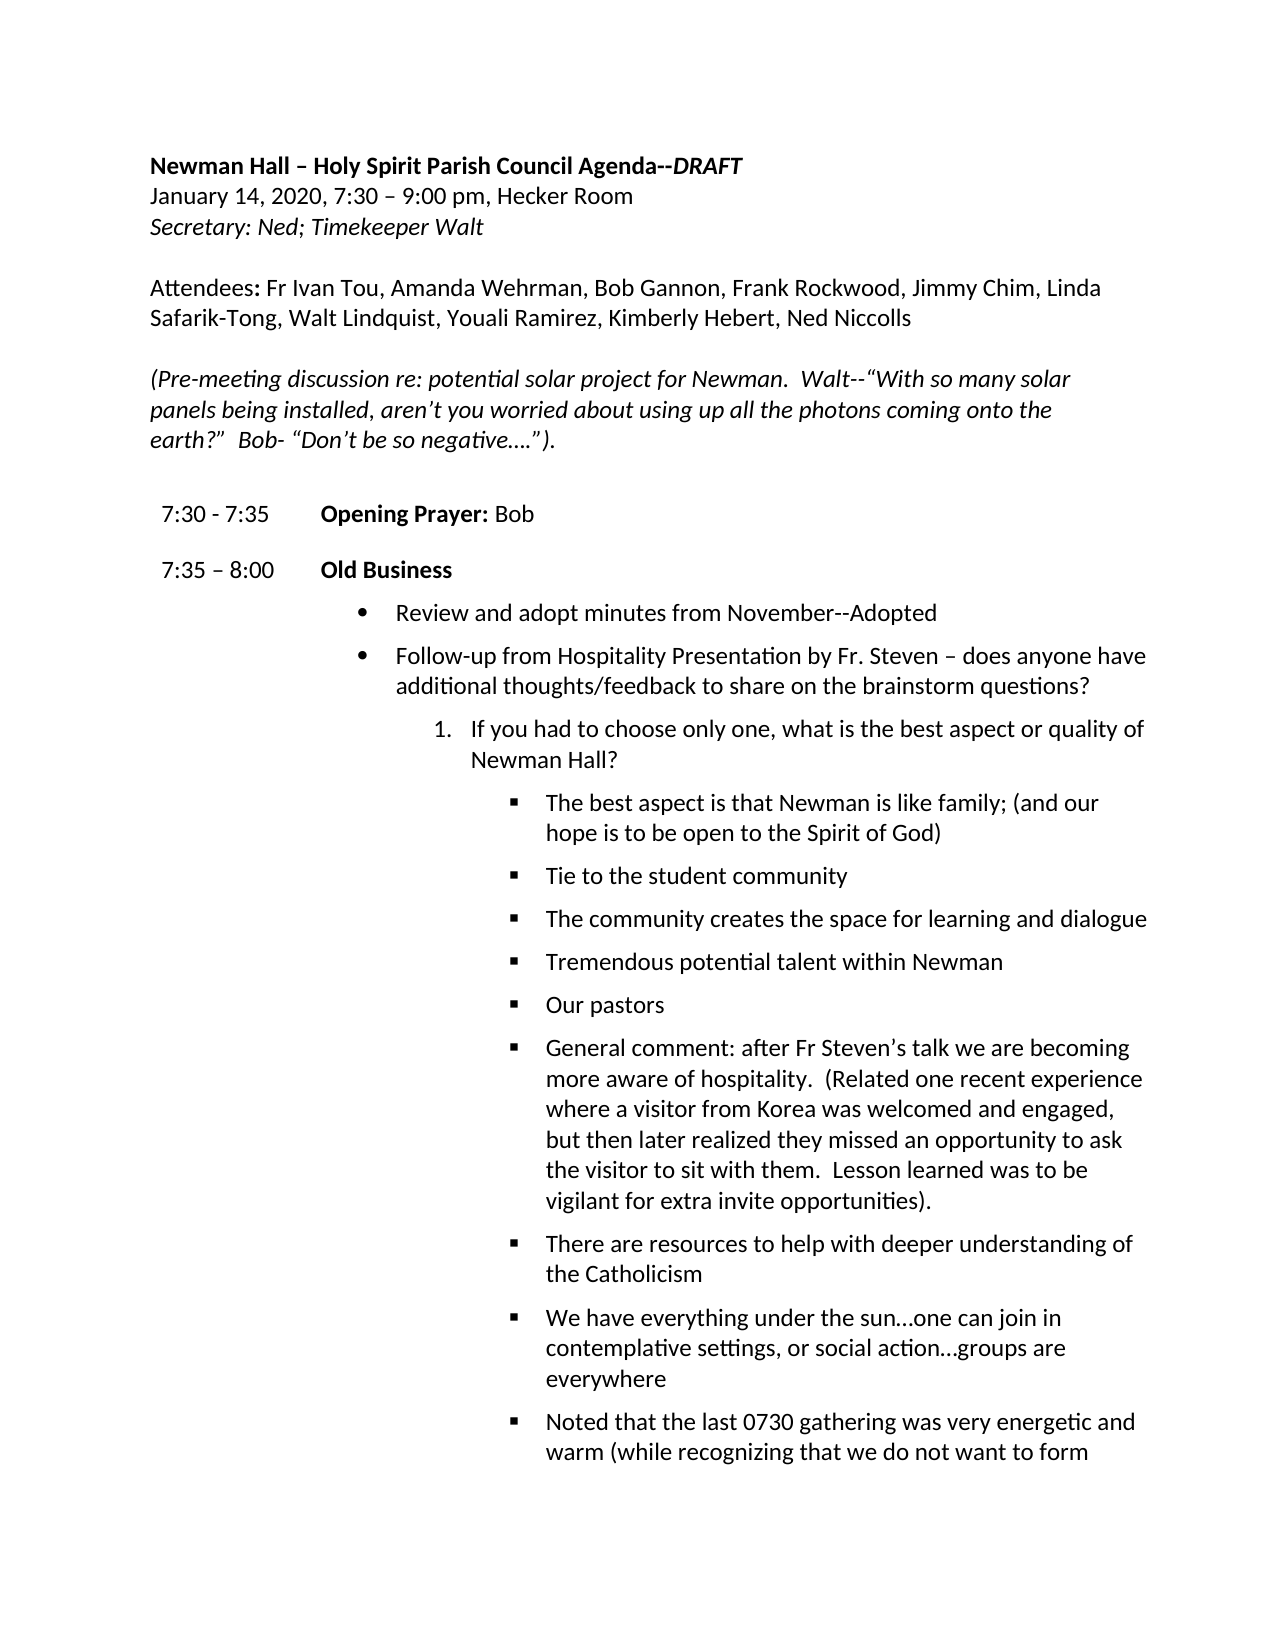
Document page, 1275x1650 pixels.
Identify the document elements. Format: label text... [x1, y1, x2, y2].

table_cell 7:35 – 8:00 [150, 541, 309, 1467]
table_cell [309, 541, 1162, 1467]
text (Pre-meeting discussion re: potential solar project for Newman. Walt--“With so many solar panels being installed, aren’t you worried about using up all the photons coming onto the earth?” Bob- “Don’t be so negative….”). [150, 364, 1125, 455]
table_header Opening Prayer: Bob [309, 486, 1162, 541]
text Newman Hall – Holy Spirit Parish Council Agenda--DRAFT [150, 150, 1125, 181]
text Secretary: Ned; Timekeeper Walt [150, 211, 1125, 242]
table_header 7:30 - 7:35 [150, 486, 309, 541]
text January 14, 2020, 7:30 – 9:00 pm, Hecker Room [150, 181, 1125, 211]
text Attendees: Fr Ivan Tou, Amanda Wehrman, Bob Gannon, Frank Rockwood, Jimmy Chim, Linda Safarik-Tong, Walt Lindquist, Youali Ramirez, Kimberly Hebert, Ned Niccolls [150, 272, 1125, 333]
